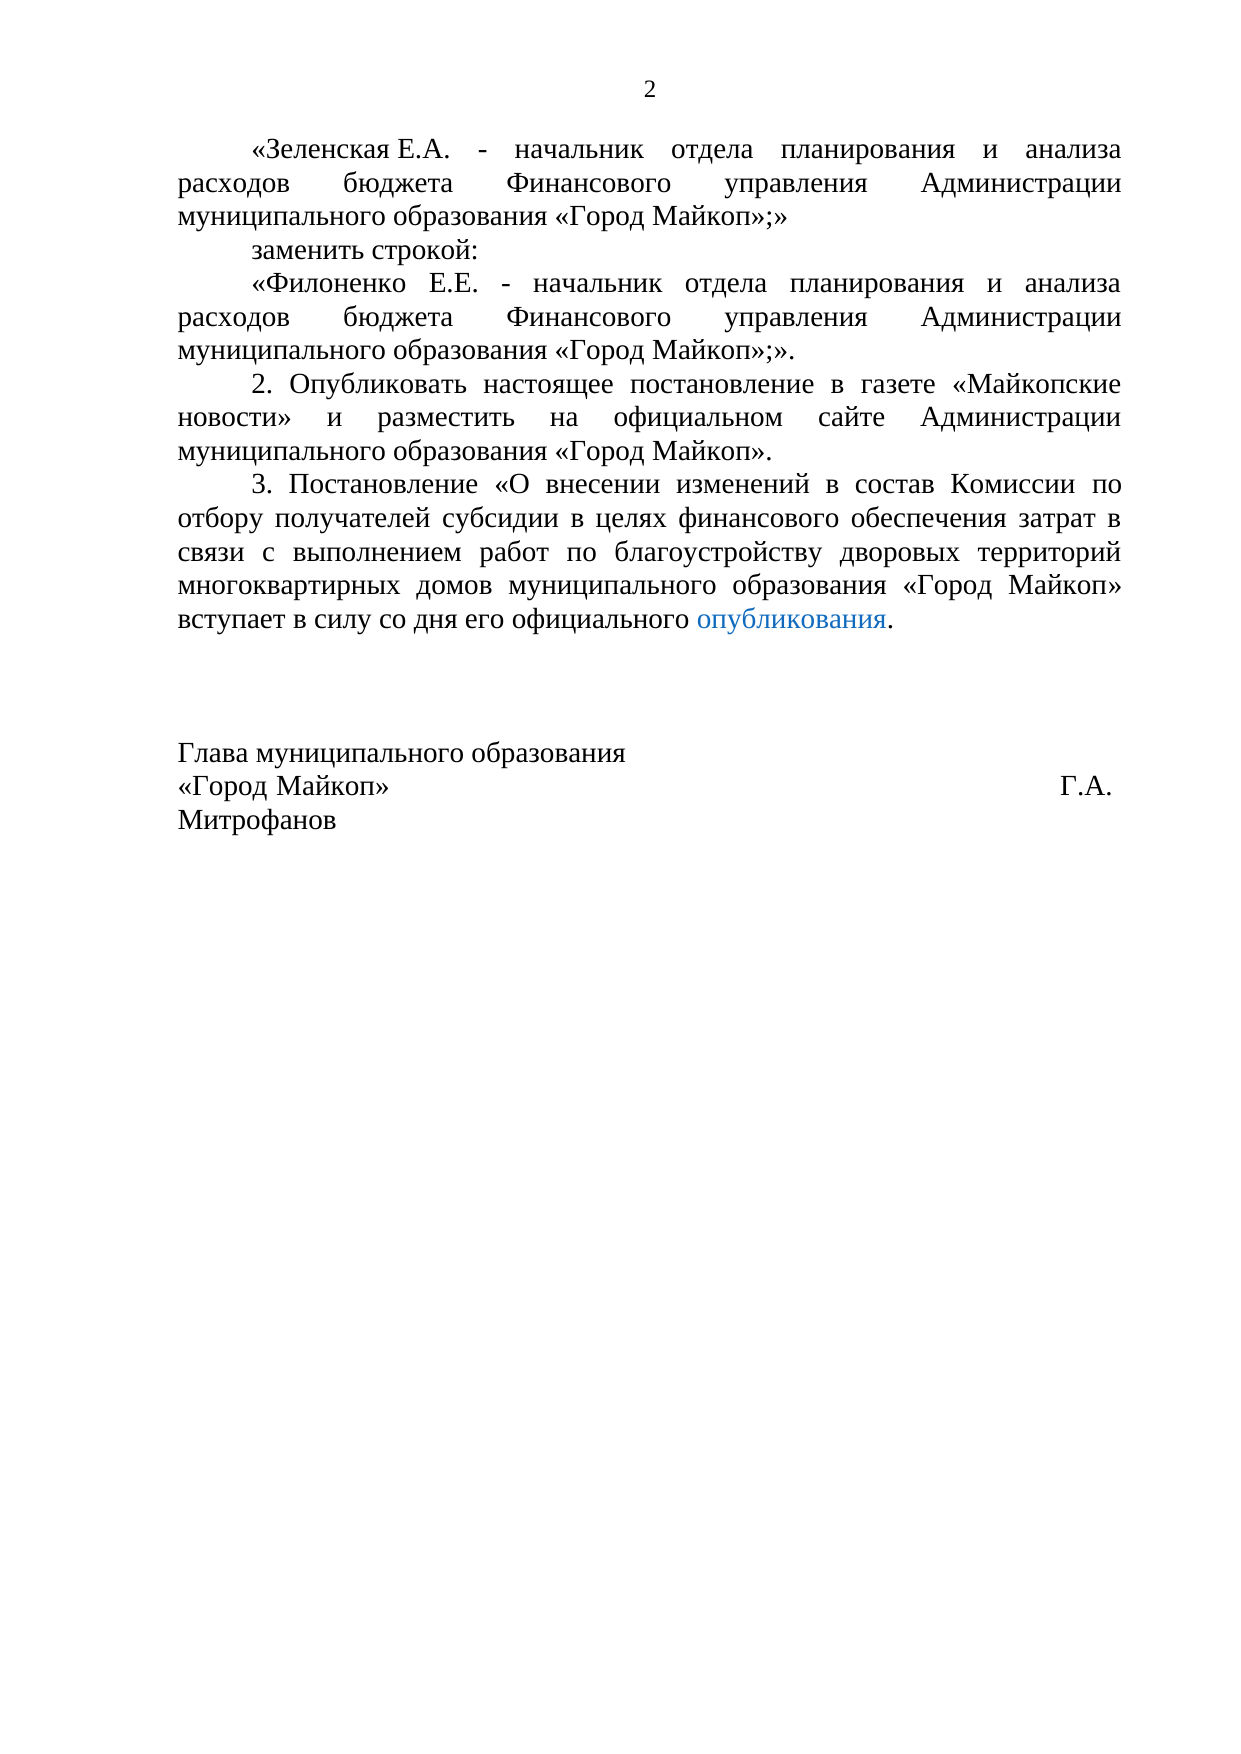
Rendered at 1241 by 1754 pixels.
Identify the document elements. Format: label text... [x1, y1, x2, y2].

text 2. Опубликовать настоящее постановление в газете «Майкопские новости» и разместить на официальном сайте Администрации муниципального образования «Город Майкоп». [177, 366, 1122, 467]
text «Зеленская Е.А. - начальник отдела планирования и анализа расходов бюджета Финансового управления Администрации муниципального образования «Город Майкоп»;» [177, 131, 1122, 232]
text заменить строкой: [177, 232, 1122, 265]
text «Филоненко Е.Е. - начальник отдела планирования и анализа расходов бюджета Финансового управления Администрации муниципального образования «Город Майкоп»;». [177, 265, 1122, 366]
text «Город Майкоп» Г.А. Митрофанов [177, 768, 1122, 836]
text 3. Постановление «О внесении изменений в состав Комиссии по отбору получателей субсидии в целях финансового обеспечения затрат в связи с выполнением работ по благоустройству дворовых территорий многоквартирных домов муниципального образования «Город Майкоп» вступает в силу со дня его официального опубликования. [177, 467, 1122, 634]
text Глава муниципального образования [177, 735, 1122, 768]
